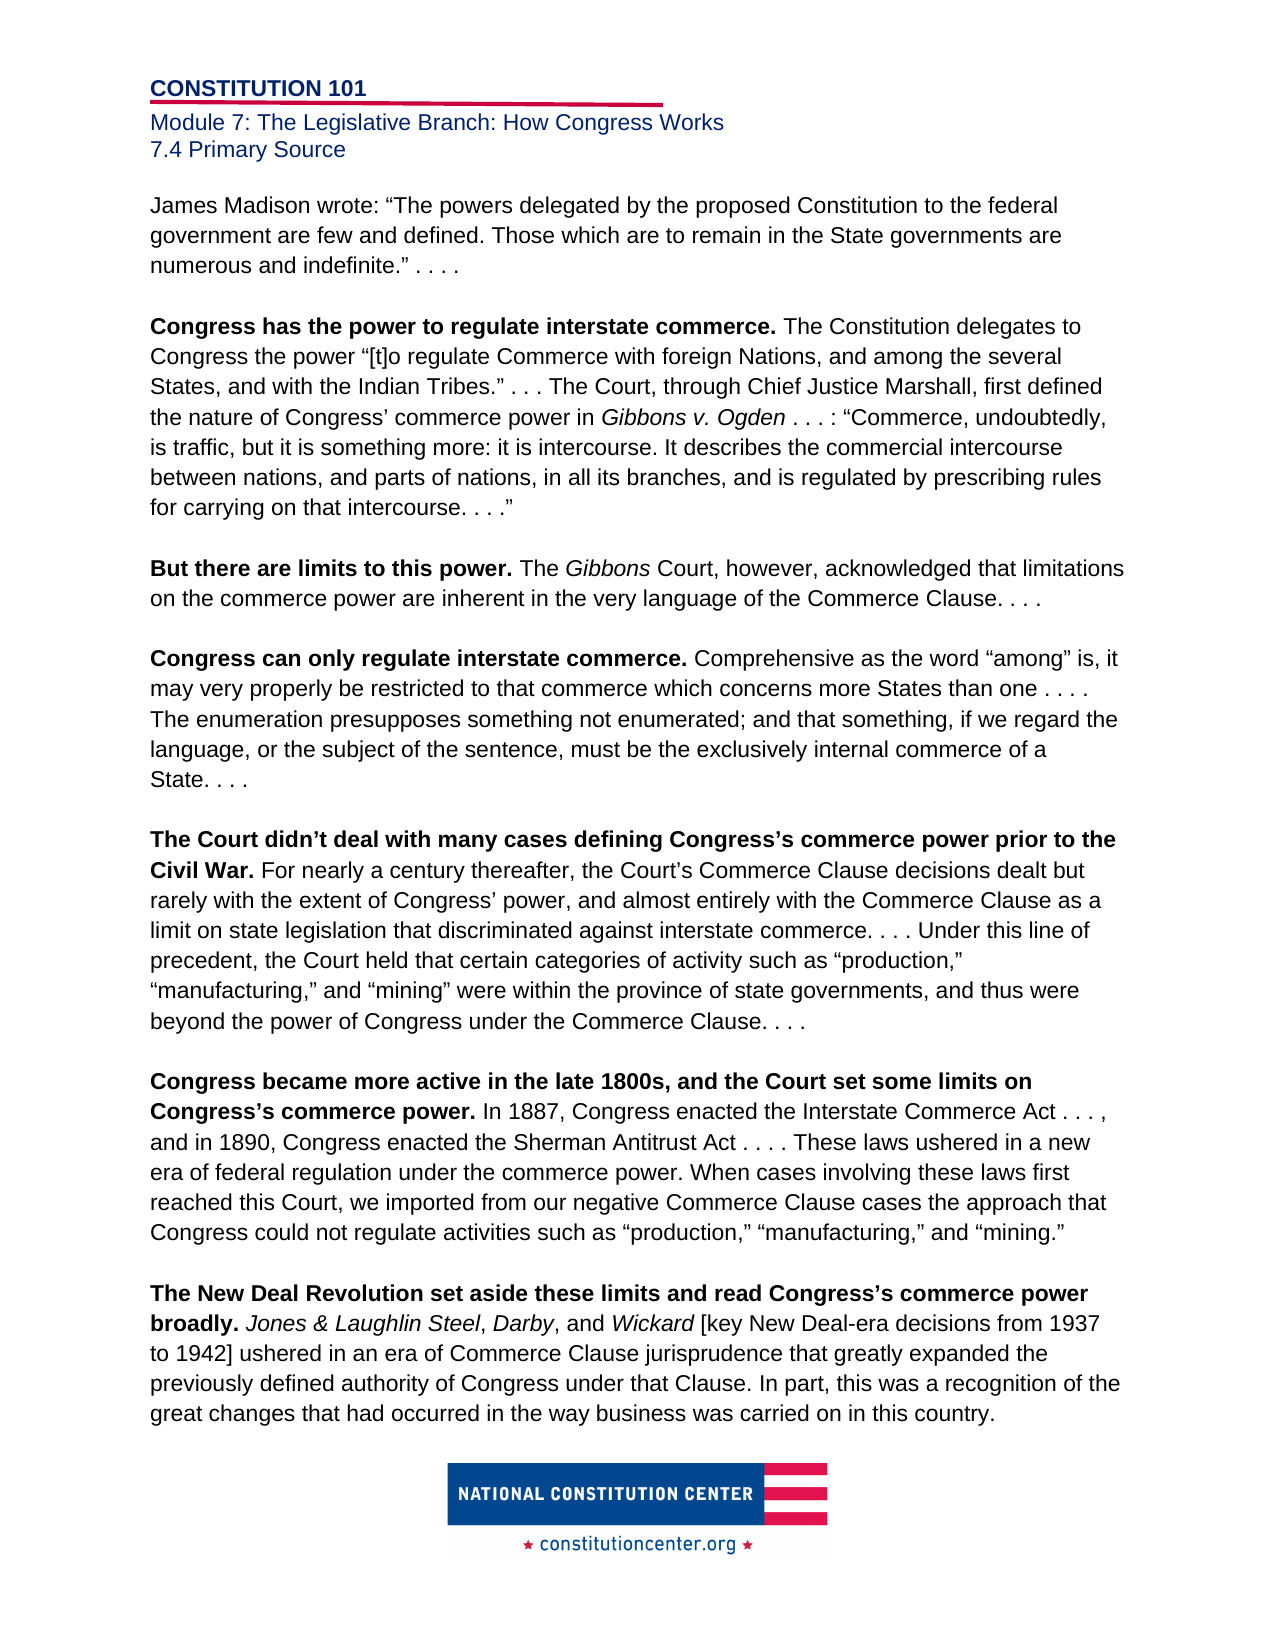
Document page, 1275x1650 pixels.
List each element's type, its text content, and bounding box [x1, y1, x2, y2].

text Congress became more active in the late 1800s, and the Court set some limits on Congress’s commerce power. In 1887, Congress enacted the Interstate Commerce Act . . . , and in 1890, Congress enacted the Sherman Antitrust Act . . . . These laws ushered in a new era of federal regulation under the commerce power. When cases involving these laws first reached this Court, we imported from our negative Commerce Clause cases the approach that Congress could not regulate activities such as “production,” “manufacturing,” and “mining.” [150, 1068, 1125, 1246]
text The New Deal Revolution set aside these limits and read Congress’s commerce power broadly. Jones & Laughlin Steel, Darby, and Wickard [key New Deal-era decisions from 1937 to 1942] ushered in an era of Commerce Clause jurisprudence that greatly expanded the previously defined authority of Congress under that Clause. In part, this was a recognition of the great changes that had occurred in the way business was carried on in this country. [150, 1279, 1125, 1427]
text Congress has the power to regulate interstate commerce. The Constitution delegates to Congress the power “[t]o regulate Commerce with foreign Nations, and among the several States, and with the Indian Tribes.” . . . The Court, through Chief Justice Marshall, first defined the nature of Congress’ commerce power in Gibbons v. Ogden . . . : “Commerce, undoubtedly, is traffic, but it is something more: it is intercourse. It describes the commercial intercourse between nations, and parts of nations, in all its branches, and is regulated by prescribing rules for carrying on that intercourse. . . .” [150, 313, 1125, 521]
text Congress can only regulate interstate commerce. Comprehensive as the word “among” is, it may very properly be restricted to that commerce which concerns more States than one . . . . The enumeration presupposes something not enumerated; and that something, if we regard the language, or the subject of the sentence, must be the exclusively internal commerce of a State. . . . [150, 645, 1125, 792]
picture [447, 1463, 828, 1559]
text The Court didn’t deal with many cases defining Congress’s commerce power prior to the Civil War. For nearly a century thereafter, the Court’s Commerce Clause decisions dealt but rarely with the extent of Congress’ power, and almost entirely with the Commerce Clause as a limit on state legislation that discriminated against interstate commerce. . . . Under this line of precedent, the Court held that certain categories of activity such as “production,” “manufacturing,” and “mining” were within the province of state governments, and thus were beyond the power of Congress under the Commerce Clause. . . . [150, 826, 1125, 1034]
text But there are limits to this power. The Gibbons Court, however, acknowledged that limitations on the commerce power are inherent in the very language of the Commerce Clause. . . . [150, 554, 1125, 611]
